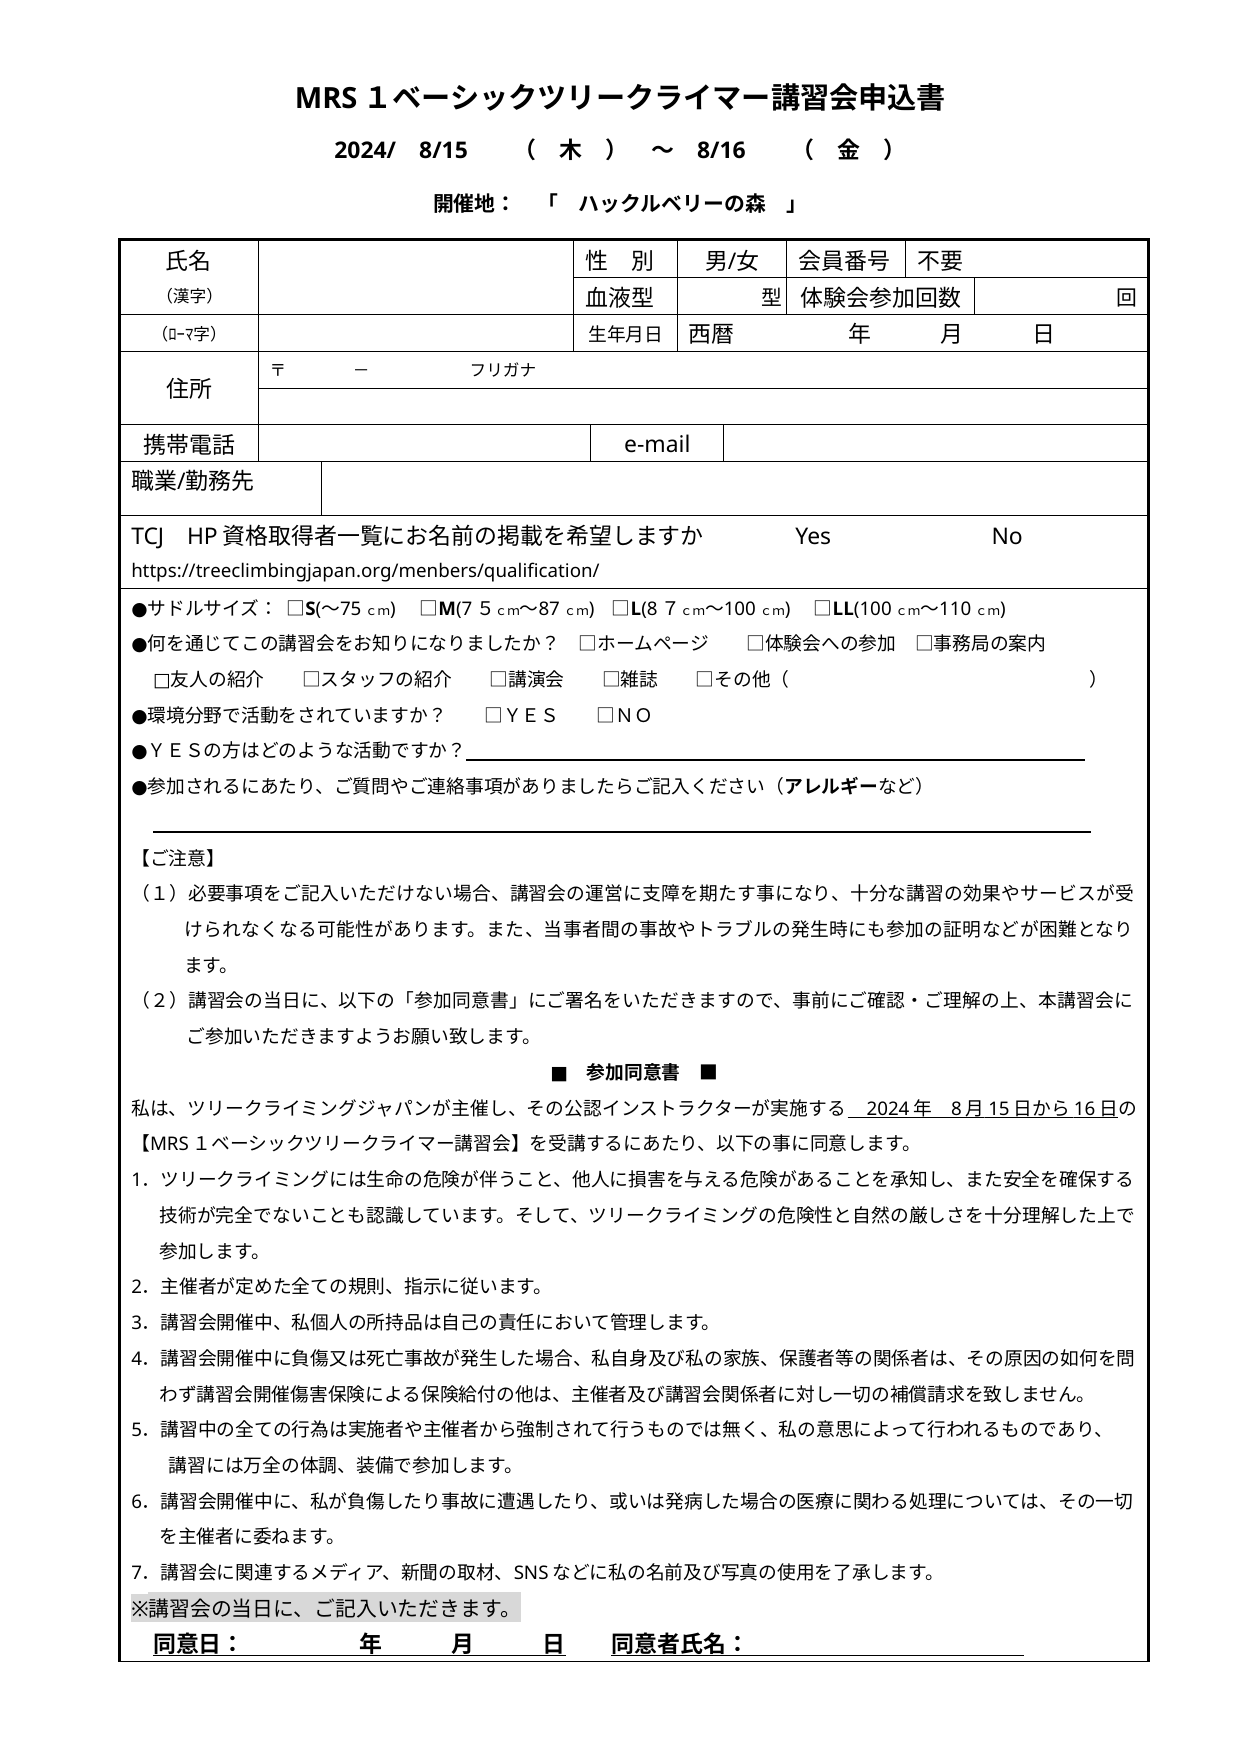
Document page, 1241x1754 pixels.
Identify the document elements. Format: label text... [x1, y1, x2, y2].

table_cell 型 [678, 278, 786, 314]
table_cell 西暦 年 月 日 [678, 315, 1147, 351]
table_cell 〒 － フリガナ [259, 352, 1147, 387]
text 2024/ 8/15 （ 木 ） ～ 8/16 （ 金 ） [118, 131, 1122, 167]
text MRS１ベーシックツリークライマー講習会申込書 [118, 60, 1122, 131]
table_cell 回 [975, 278, 1147, 314]
table_header 会員番号 [787, 241, 905, 277]
table_cell （ﾛｰﾏ字） [121, 315, 258, 351]
table_cell 携帯電話 [121, 425, 258, 461]
table_cell 血液型 [574, 278, 677, 314]
table_cell TCJ HP資格取得者一覧にお名前の掲載を希望しますか Yes No https://treeclimbingjapan.org/menbers/qualification/ [121, 516, 1147, 588]
table_cell ●サドルサイズ： □S(～75ｃｍ) □M(7５ｃｍ～87ｃｍ) □L(8７ｃｍ～100ｃｍ) □LL(100ｃｍ～110ｃｍ) ●何を通じてこの講習会をお知りになりましたか？ □ホームページ □体験会への参加 □事務局の案内 □友人の紹介 □スタッフの紹介 □講演会 □雑誌 □その他（ ） ●環境分野で活動をされていますか？ □ＹＥＳ □ＮＯ ●ＹＥＳの方はどのような活動ですか？ ●参加されるにあたり、ご質問やご連絡事項がありましたらご記入ください（アレルギーなど） 【ご注意】 （１）必要事項をご記入いただけない場合、講習会の運営に支障を期たす事になり、十分な講習の効果やサービスが受けられなくなる可能性があります。また、当事者間の事故やトラブルの発生時にも参加の証明などが困難となります。 （２）講習会の当日に、以下の「参加同意書」にご署名をいただきますので、事前にご確認・ご理解の上、本講習会にご参加いただきますようお願い致します。 ■ 参加同意書 ■ 私は、ツリークライミングジャパンが主催し、その公認インストラクターが実施する 2024年 8月15日から16日の【MRS１ベーシックツリークライマー講習会】を受講するにあたり、以下の事に同意します。 1．ツリークライミングには生命の危険が伴うこと、他人に損害を与える危険があることを承知し、また安全を確保する技術が完全でないことも認識しています。そして、ツリークライミングの危険性と自然の厳しさを十分理解した上で参加します。 2．主催者が定めた全ての規則、指示に従います。 3．講習会開催中、私個人の所持品は自己の責任において管理します。 4．講習会開催中に負傷又は死亡事故が発生した場合、私自身及び私の家族、保護者等の関係者は、その原因の如何を問わず講習会開催傷害保険による保険給付の他は、主催者及び講習会関係者に対し一切の補償請求を致しません。 5．講習中の全ての行為は実施者や主催者から強制されて行うものでは無く、私の意思によって行われるものであり、 講習には万全の体調、装備で参加します。 6．講習会開催中に、私が負傷したり事故に遭遇したり、或いは発病した場合の医療に関わる処理については、その一切を主催者に委ねます。 7．講習会に関連するメディア、新聞の取材、SNSなどに私の名前及び写真の使用を了承します。 ※講習会の当日に、ご記入いただきます。 同意日： 年 月 日 同意者氏名： [121, 589, 1147, 1661]
table_cell 生年月日 [574, 315, 677, 351]
table_header 氏名 （漢字） [121, 241, 258, 314]
table_cell 職業/勤務先 [121, 462, 321, 515]
table_cell e-mail [591, 425, 723, 461]
table_cell [259, 389, 1147, 424]
table_cell 住所 [121, 352, 258, 424]
table_header 男/女 [678, 241, 786, 277]
table_cell 体験会参加回数 [787, 278, 974, 314]
text 開催地： 「 ハックルベリーの森 」 [118, 185, 1122, 221]
table_cell [259, 425, 590, 461]
table_cell [322, 462, 1147, 515]
table_header 不要 [906, 241, 1147, 277]
table_cell [724, 425, 1147, 461]
table_header [259, 241, 573, 314]
table_cell [259, 315, 573, 351]
table_header 性 別 [574, 241, 677, 277]
